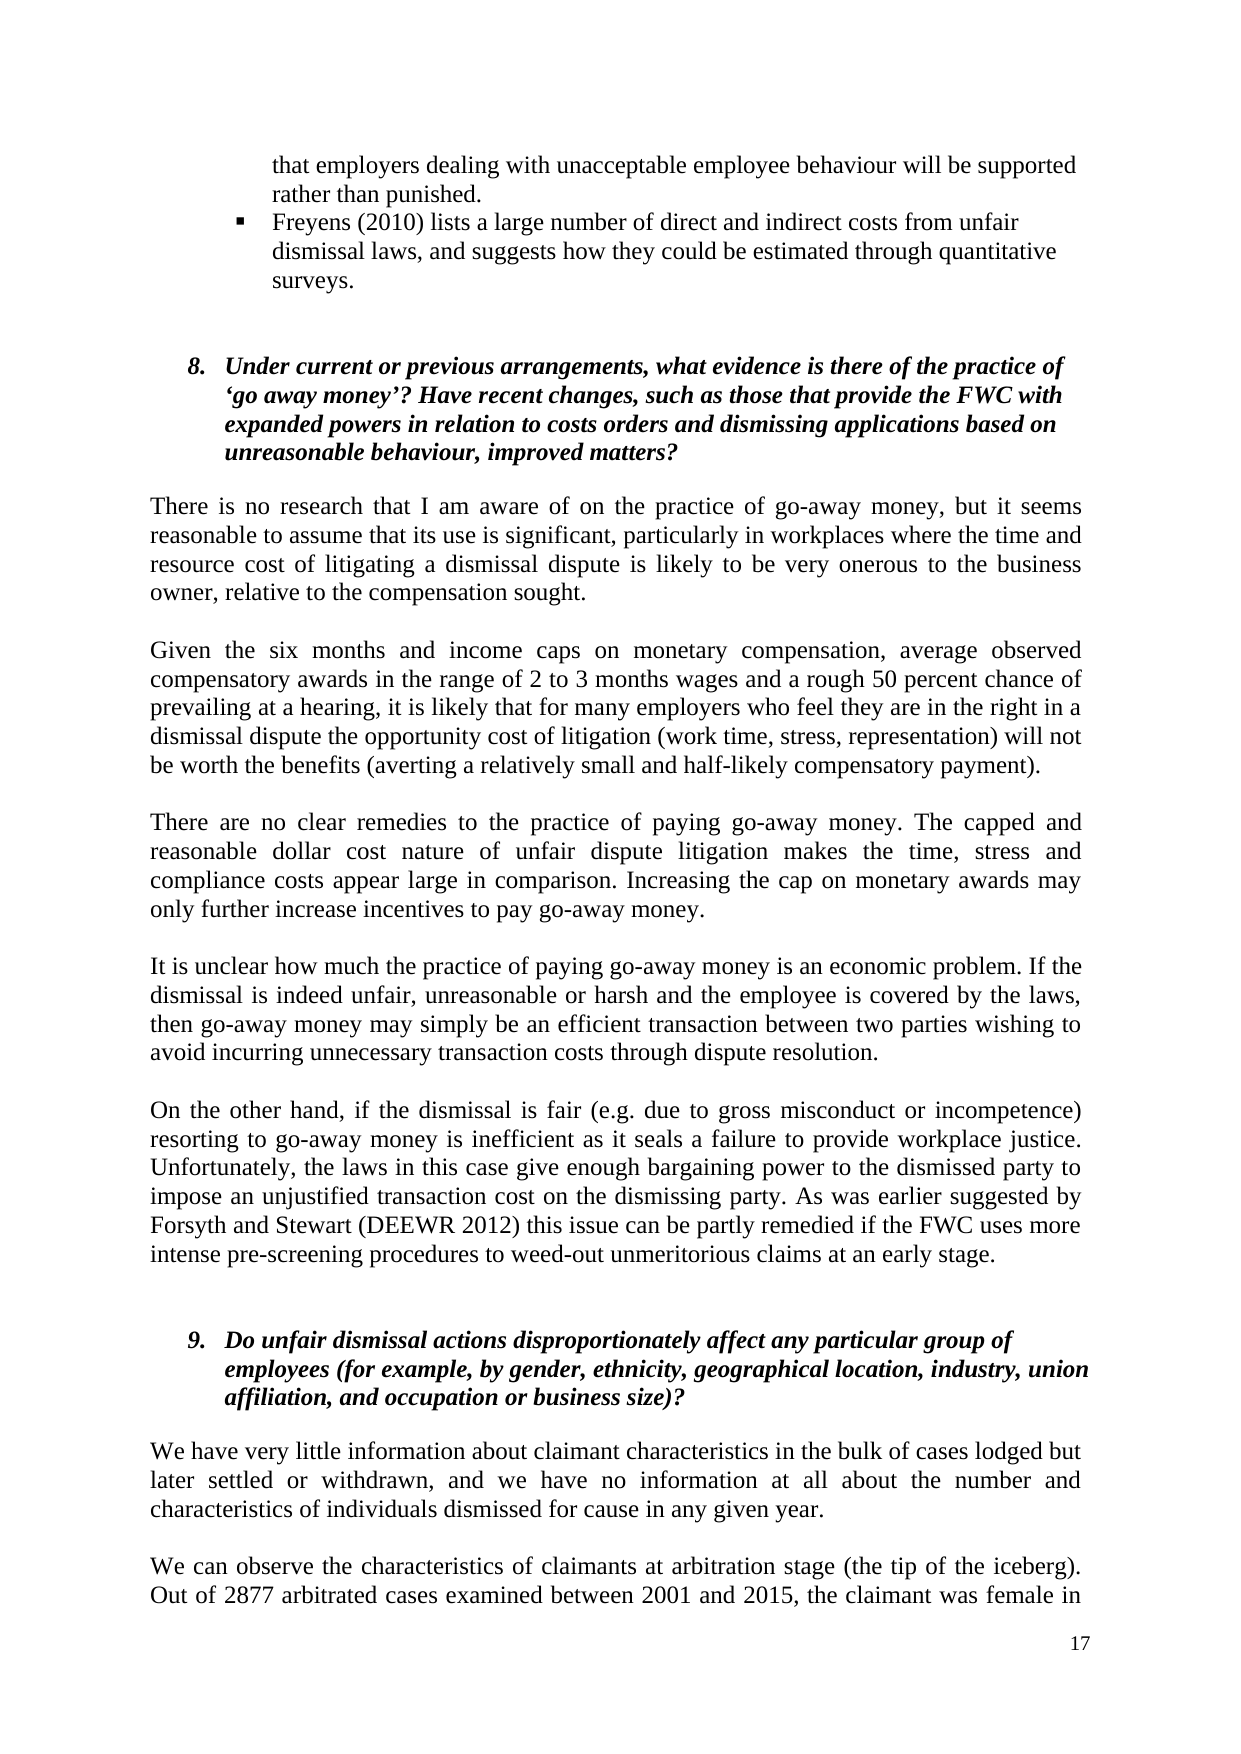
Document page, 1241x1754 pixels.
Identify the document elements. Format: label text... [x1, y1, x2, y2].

text There are no clear remedies to the practice of paying go-away money. The capped and reasonable dollar cost nature of unfair dispute litigation makes the time, stress and compliance costs appear large in comparison. Increasing the cap on monetary awards may only further increase incentives to pay go-away money. [150, 807, 1083, 922]
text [150, 1551, 1083, 1609]
text We have very little information about claimant characteristics in the bulk of cases lodged but later settled or withdrawn, and we have no information at all about the number and characteristics of individuals dismissed for cause in any given year. [150, 1436, 1083, 1522]
text On the other hand, if the dismissal is fair (e.g. due to gross misconduct or incompetence) resorting to go-away money is inefficient as it seals a failure to provide workplace justice. Unfortunately, the laws in this case give enough bargaining power to the dismissed party to impose an unjustified transaction cost on the dismissing party. As was earlier suggested by Forsyth and Stewart (DEEWR 2012) this issue can be partly remedied if the FWC uses more intense pre-screening procedures to weed-out unmeritorious claims at an early stage. [150, 1095, 1083, 1267]
list Freyens (2010) lists a large number of direct and indirect costs from unfair dismissal laws, and suggests how they could be estimated through quantitative surveys. [234, 207, 1090, 294]
list Do unfair dismissal actions disproportionately affect any particular group of employees (for example, by gender, ethnicity, geographical location, industry, union affiliation, and occupation or business size)? [187, 1325, 1090, 1411]
text It is unclear how much the practice of paying go-away money is an economic problem. If the dismissal is indeed unfair, unreasonable or harsh and the employee is covered by the laws, then go-away money may simply be an efficient transaction between two parties wishing to avoid incurring unnecessary transaction costs through dispute resolution. [150, 951, 1083, 1066]
text Given the six months and income caps on monetary compensation, average observed compensatory awards in the range of 2 to 3 months wages and a rough 50 percent chance of prevailing at a hearing, it is likely that for many employers who feel they are in the right in a dismissal dispute the opportunity cost of litigation (work time, stress, representation) will not be worth the benefits (averting a relatively small and half-likely compensatory payment). [150, 635, 1083, 779]
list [234, 150, 1090, 207]
text There is no research that I am aware of on the practice of go-away money, but it seems reasonable to assume that its use is significant, particularly in workplaces where the time and resource cost of litigating a dismissal dispute is likely to be very onerous to the business owner, relative to the compensation sought. [150, 491, 1083, 606]
list Under current or previous arrangements, what evidence is there of the practice of ‘go away money’? Have recent changes, such as those that provide the FWC with expanded powers in relation to costs orders and dismissing applications based on unreasonable behaviour, improved matters? [187, 351, 1090, 466]
